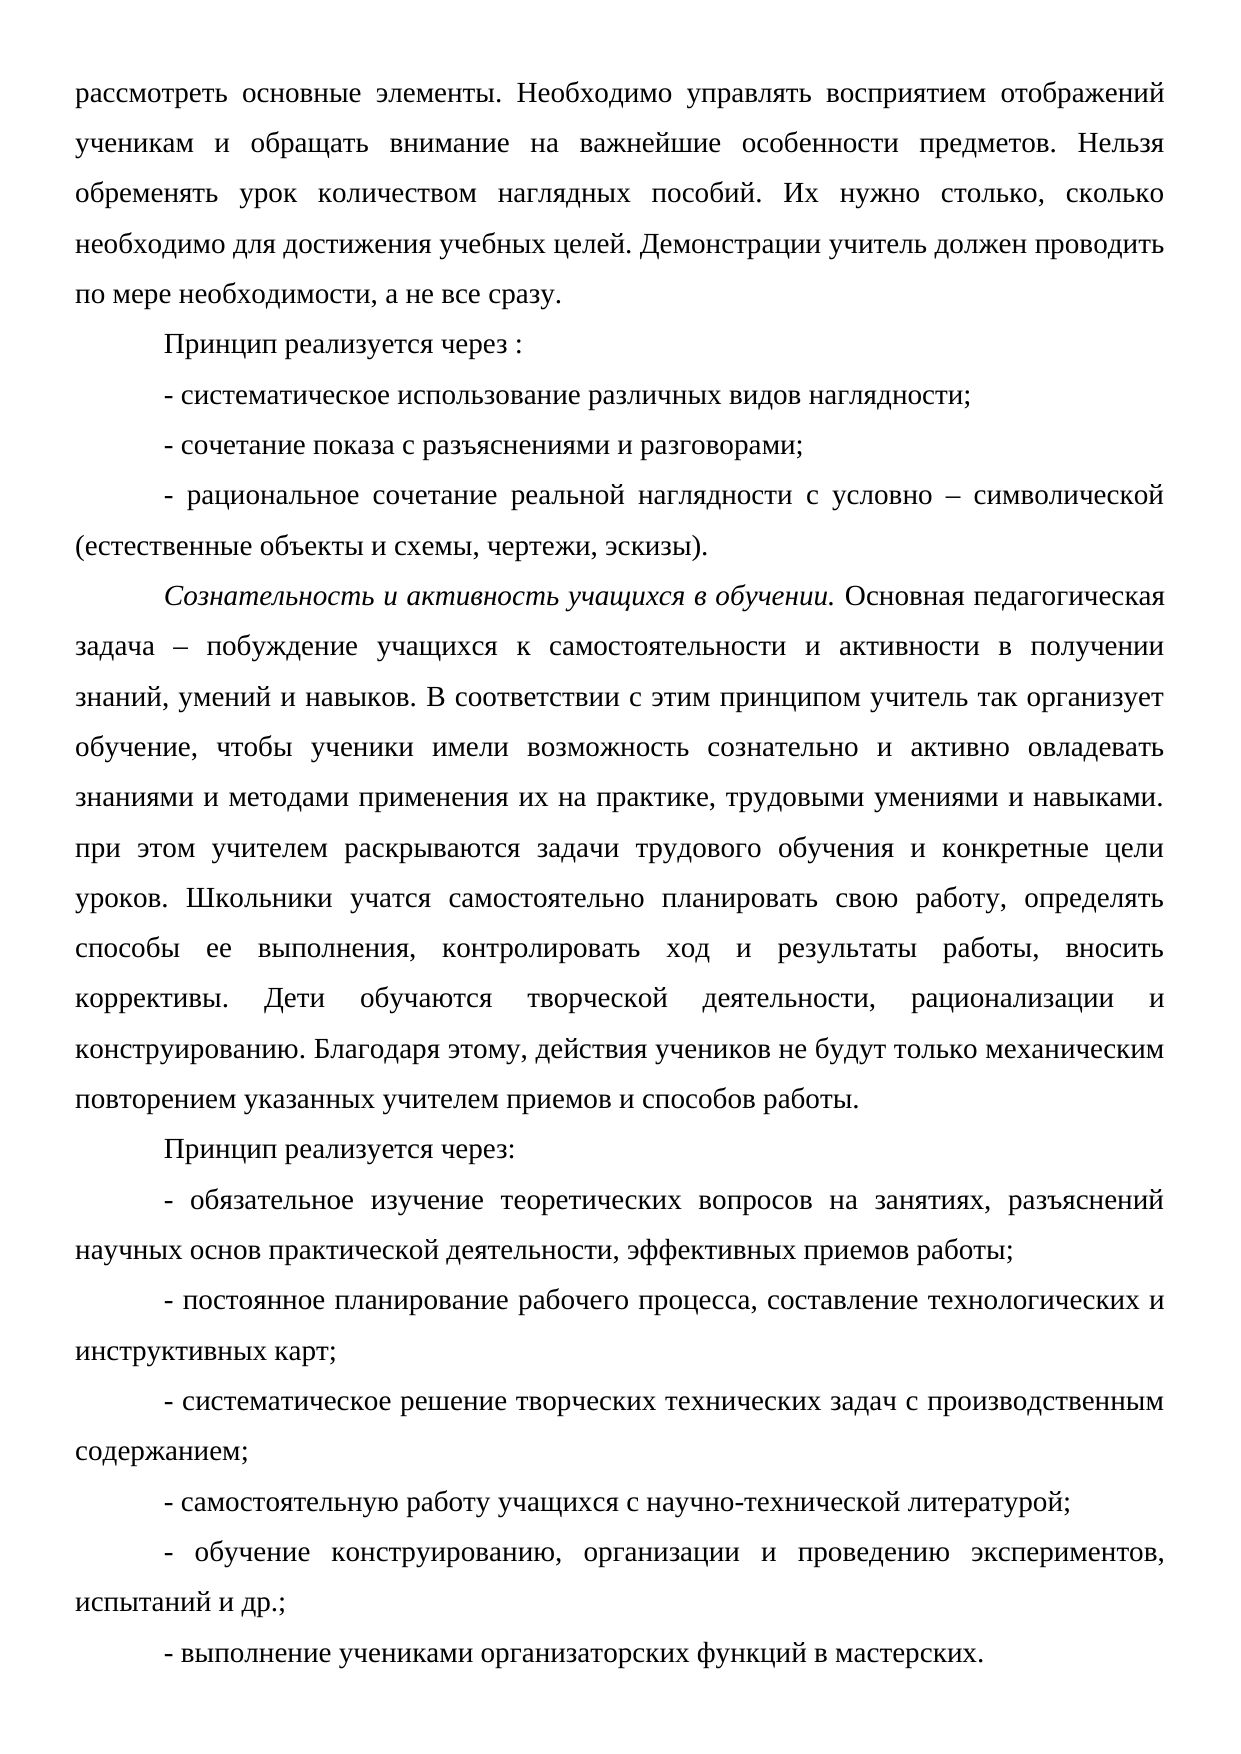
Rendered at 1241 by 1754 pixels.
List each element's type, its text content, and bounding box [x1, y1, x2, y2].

text Принцип реализуется через : [75, 327, 1165, 360]
text - систематическое решение творческих технических задач с производственным содержанием; [75, 1383, 1165, 1467]
text - выполнение учениками организаторских функций в мастерских. [75, 1635, 1165, 1668]
text - обязательное изучение теоретических вопросов на занятиях, разъяснений научных основ практической деятельности, эффективных приемов работы; [75, 1182, 1165, 1266]
text - рациональное сочетание реальной наглядности с условно – символической (естественные объекты и схемы, чертежи, эскизы). [75, 477, 1165, 561]
text - систематическое использование различных видов наглядности; [75, 377, 1165, 410]
text - сочетание показа с разъяснениями и разговорами; [75, 427, 1165, 461]
text Принцип реализуется через: [75, 1132, 1165, 1165]
text - обучение конструированию, организации и проведению экспериментов, испытаний и др.; [75, 1534, 1165, 1618]
text - постоянное планирование рабочего процесса, составление технологических и инструктивных карт; [75, 1282, 1165, 1366]
text - самостоятельную работу учащихся с научно-технической литературой; [75, 1484, 1165, 1517]
text Сознательность и активность учащихся в обучении. Основная педагогическая задача – побуждение учащихся к самостоятельности и активности в получении знаний, умений и навыков. В соответствии с этим принципом учитель так организует обучение, чтобы ученики имели возможность сознательно и активно овладевать знаниями и методами применения их на практике, трудовыми умениями и навыками. при этом учителем раскрываются задачи трудового обучения и конкретные цели уроков. Школьники учатся самостоятельно планировать свою работу, определять способы ее выполнения, контролировать ход и результаты работы, вносить коррективы. Дети обучаются творческой деятельности, рационализации и конструированию. Благодаря этому, действия учеников не будут только механическим повторением указанных учителем приемов и способов работы. [75, 578, 1165, 1115]
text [75, 75, 1165, 310]
